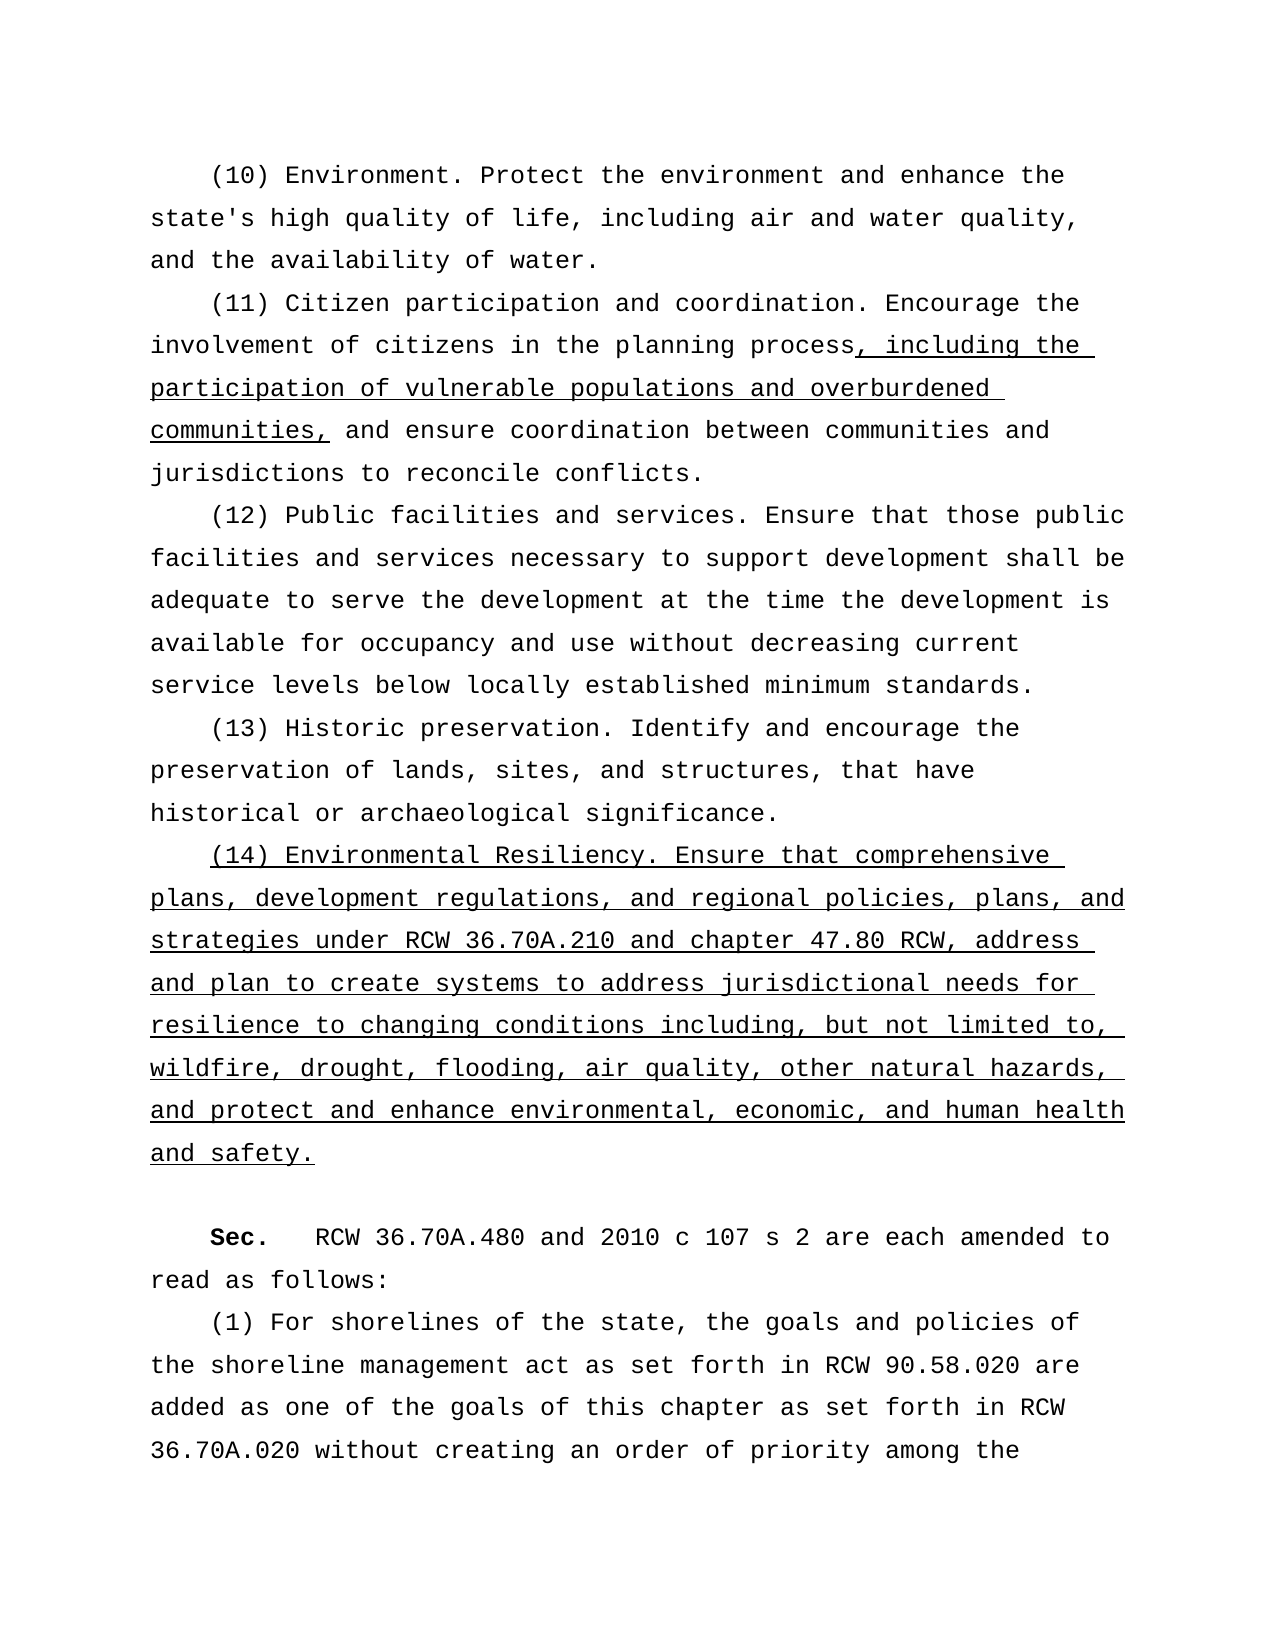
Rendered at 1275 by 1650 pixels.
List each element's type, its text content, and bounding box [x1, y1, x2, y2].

text (14) Environmental Resiliency. Ensure that comprehensive plans, development regulations, and regional policies, plans, and strategies under RCW 36.70A.210 and chapter 47.80 RCW, address and plan to create systems to address jurisdictional needs for resilience to changing conditions including, but not limited to, wildfire, drought, flooding, air quality, other natural hazards, and protect and enhance environmental, economic, and human health and safety. [150, 1038, 1125, 1079]
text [150, 1297, 1125, 1467]
text (11) Citizen participation and coordination. Encourage the involvement of citizens in the planning process, including the participation of vulnerable populations and overburdened communities, and ensure coordination between communities and jurisdictions to reconcile conflicts. [150, 277, 1125, 490]
text (14) Environmental Resiliency. Ensure that comprehensive plans, development regulations, and regional policies, plans, and strategies under RCW 36.70A.210 and chapter 47.80 RCW, address and plan to create systems to address jurisdictional needs for resilience to changing conditions including, but not limited to, wildfire, drought, flooding, air quality, other natural hazards, and protect and enhance environmental, economic, and human health and safety. [150, 910, 1125, 1036]
text (10) Environment. Protect the environment and enhance the state's high quality of life, including air and water quality, and the availability of water. [150, 150, 1125, 277]
text (12) Public facilities and services. Ensure that those public facilities and services necessary to support development shall be adequate to serve the development at the time the development is available for occupancy and use without decreasing current service levels below locally established minimum standards. [150, 490, 1125, 702]
text (14) Environmental Resiliency. Ensure that comprehensive plans, development regulations, and regional policies, plans, and strategies under RCW 36.70A.210 and chapter 47.80 RCW, address and plan to create systems to address jurisdictional needs for resilience to changing conditions including, but not limited to, wildfire, drought, flooding, air quality, other natural hazards, and protect and enhance environmental, economic, and human health and safety. [150, 1080, 1125, 1121]
text (13) Historic preservation. Identify and encourage the preservation of lands, sites, and structures, that have historical or archaeological significance. [150, 702, 1125, 830]
text Sec. RCW 36.70A.480 and 2010 c 107 s 2 are each amended to read as follows: [150, 1212, 1125, 1297]
text (14) Environmental Resiliency. Ensure that comprehensive plans, development regulations, and regional policies, plans, and strategies under RCW 36.70A.210 and chapter 47.80 RCW, address and plan to create systems to address jurisdictional needs for resilience to changing conditions including, but not limited to, wildfire, drought, flooding, air quality, other natural hazards, and protect and enhance environmental, economic, and human health and safety. [150, 1123, 1125, 1170]
text (14) Environmental Resiliency. Ensure that comprehensive plans, development regulations, and regional policies, plans, and strategies under RCW 36.70A.210 and chapter 47.80 RCW, address and plan to create systems to address jurisdictional needs for resilience to changing conditions including, but not limited to, wildfire, drought, flooding, air quality, other natural hazards, and protect and enhance environmental, economic, and human health and safety. [150, 830, 1125, 909]
